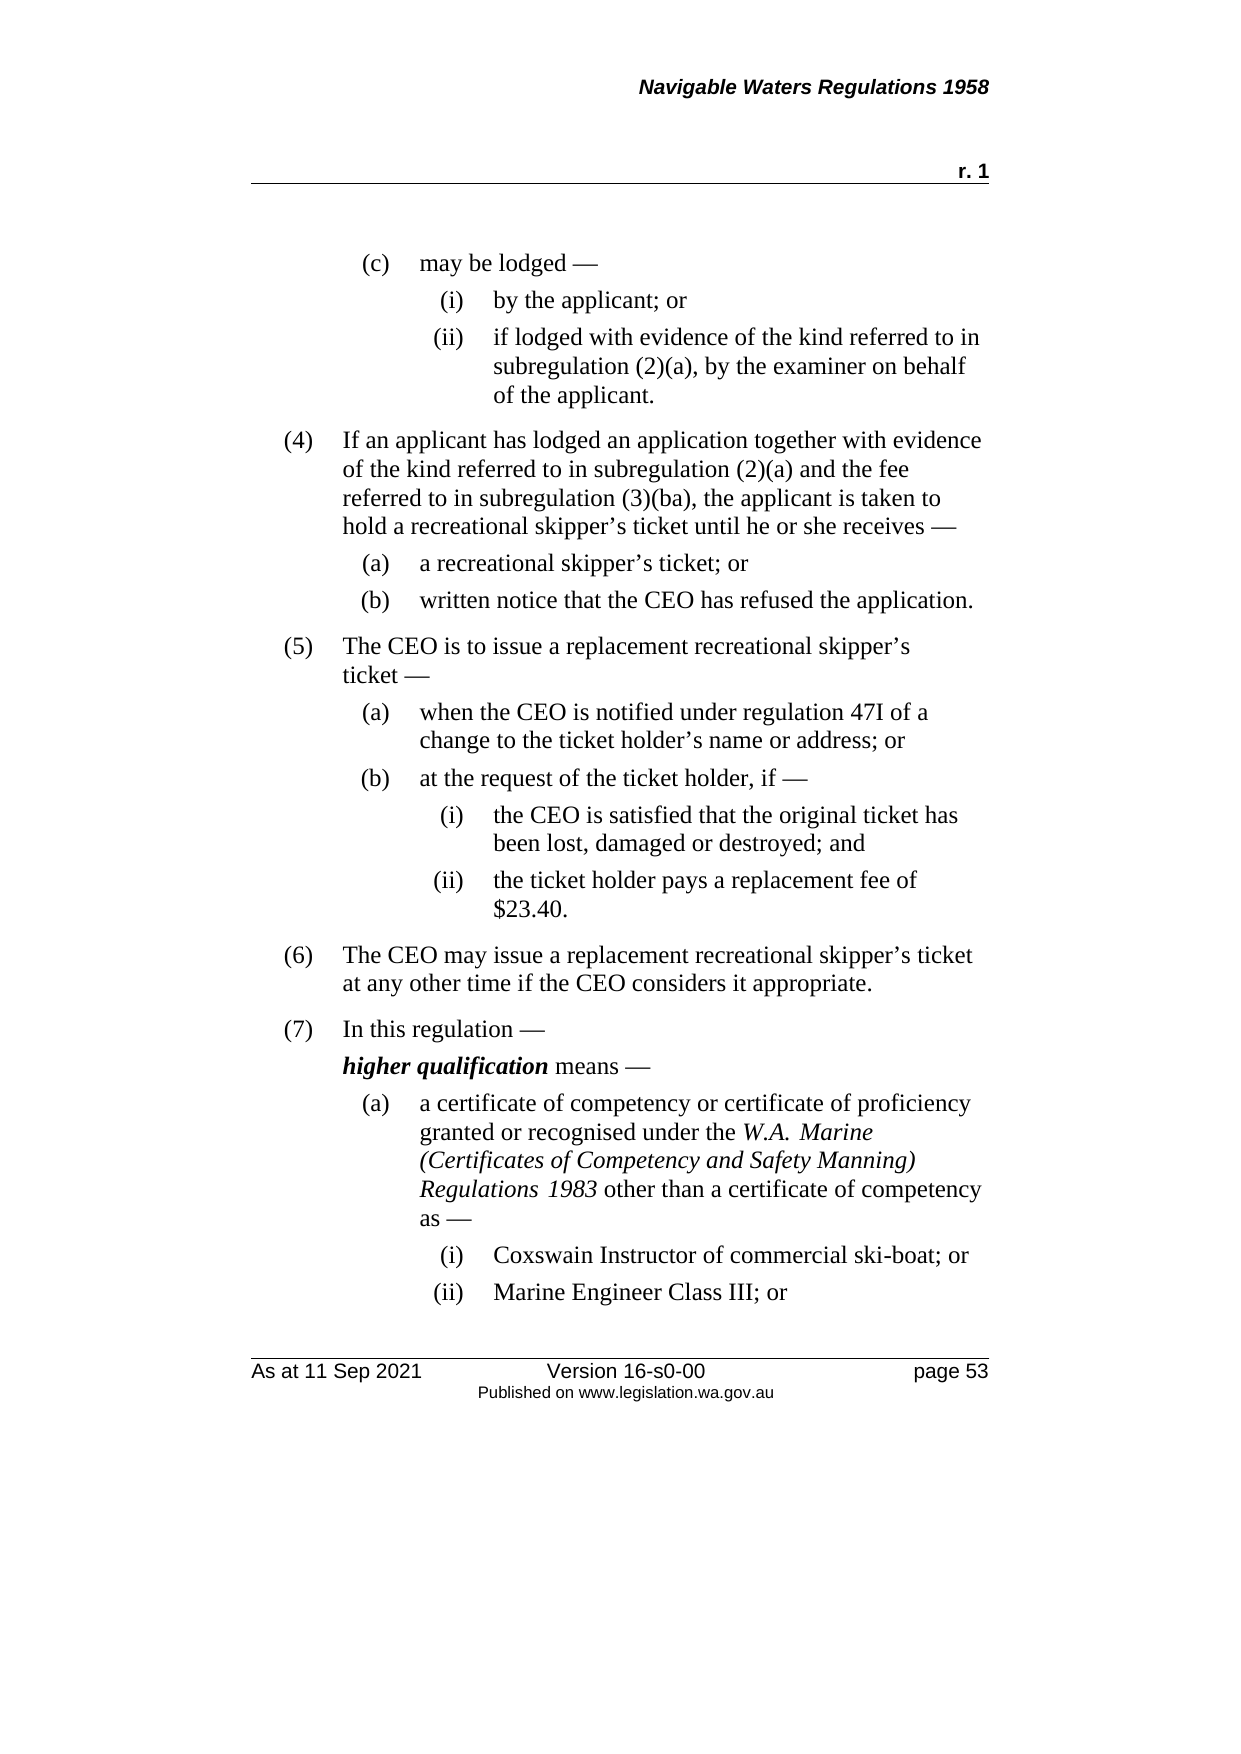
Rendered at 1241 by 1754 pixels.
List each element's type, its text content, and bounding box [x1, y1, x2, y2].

text (a) a certificate of competency or certificate of proficiency granted or recognised under the W.A. Marine (Certificates of Competency and Safety Manning) Regulations 1983 other than a certificate of competency as — [251, 1088, 989, 1232]
text (i) the CEO is satisfied that the original ticket has been lost, damaged or destroyed; and [251, 800, 989, 857]
text higher qualification means — [251, 1051, 989, 1080]
text (i) by the applicant; or [251, 285, 989, 314]
text (b) written notice that the CEO has refused the application. [251, 586, 989, 614]
text (a) a recreational skipper’s ticket; or [251, 548, 989, 577]
text (b) at the request of the ticket holder, if — [251, 763, 989, 791]
text (ii) if lodged with evidence of the kind referred to in subregulation (2)(a), by the examiner on behalf of the applicant. [251, 322, 989, 408]
text (c) may be lodged — [251, 248, 989, 277]
text (i) Coxswain Instructor of commercial ski-boat; or [251, 1240, 989, 1269]
text (a) when the CEO is notified under regulation 47I of a change to the ticket holder’s name or address; or [251, 697, 989, 754]
text (6) The CEO may issue a replacement recreational skipper’s ticket at any other time if the CEO considers it appropriate. [251, 940, 989, 997]
text (4) If an applicant has lodged an application together with evidence of the kind referred to in subregulation (2)(a) and the fee referred to in subregulation (3)(ba), the applicant is taken to hold a recreational skipper’s ticket until he or she receives — [251, 425, 989, 540]
text (ii) Marine Engineer Class III; or [251, 1277, 989, 1306]
text (5) The CEO is to issue a replacement recreational skipper’s ticket — [251, 631, 989, 688]
text (ii) the ticket holder pays a replacement fee of $23.40. [251, 866, 989, 923]
text (7) In this regulation — [251, 1014, 989, 1043]
